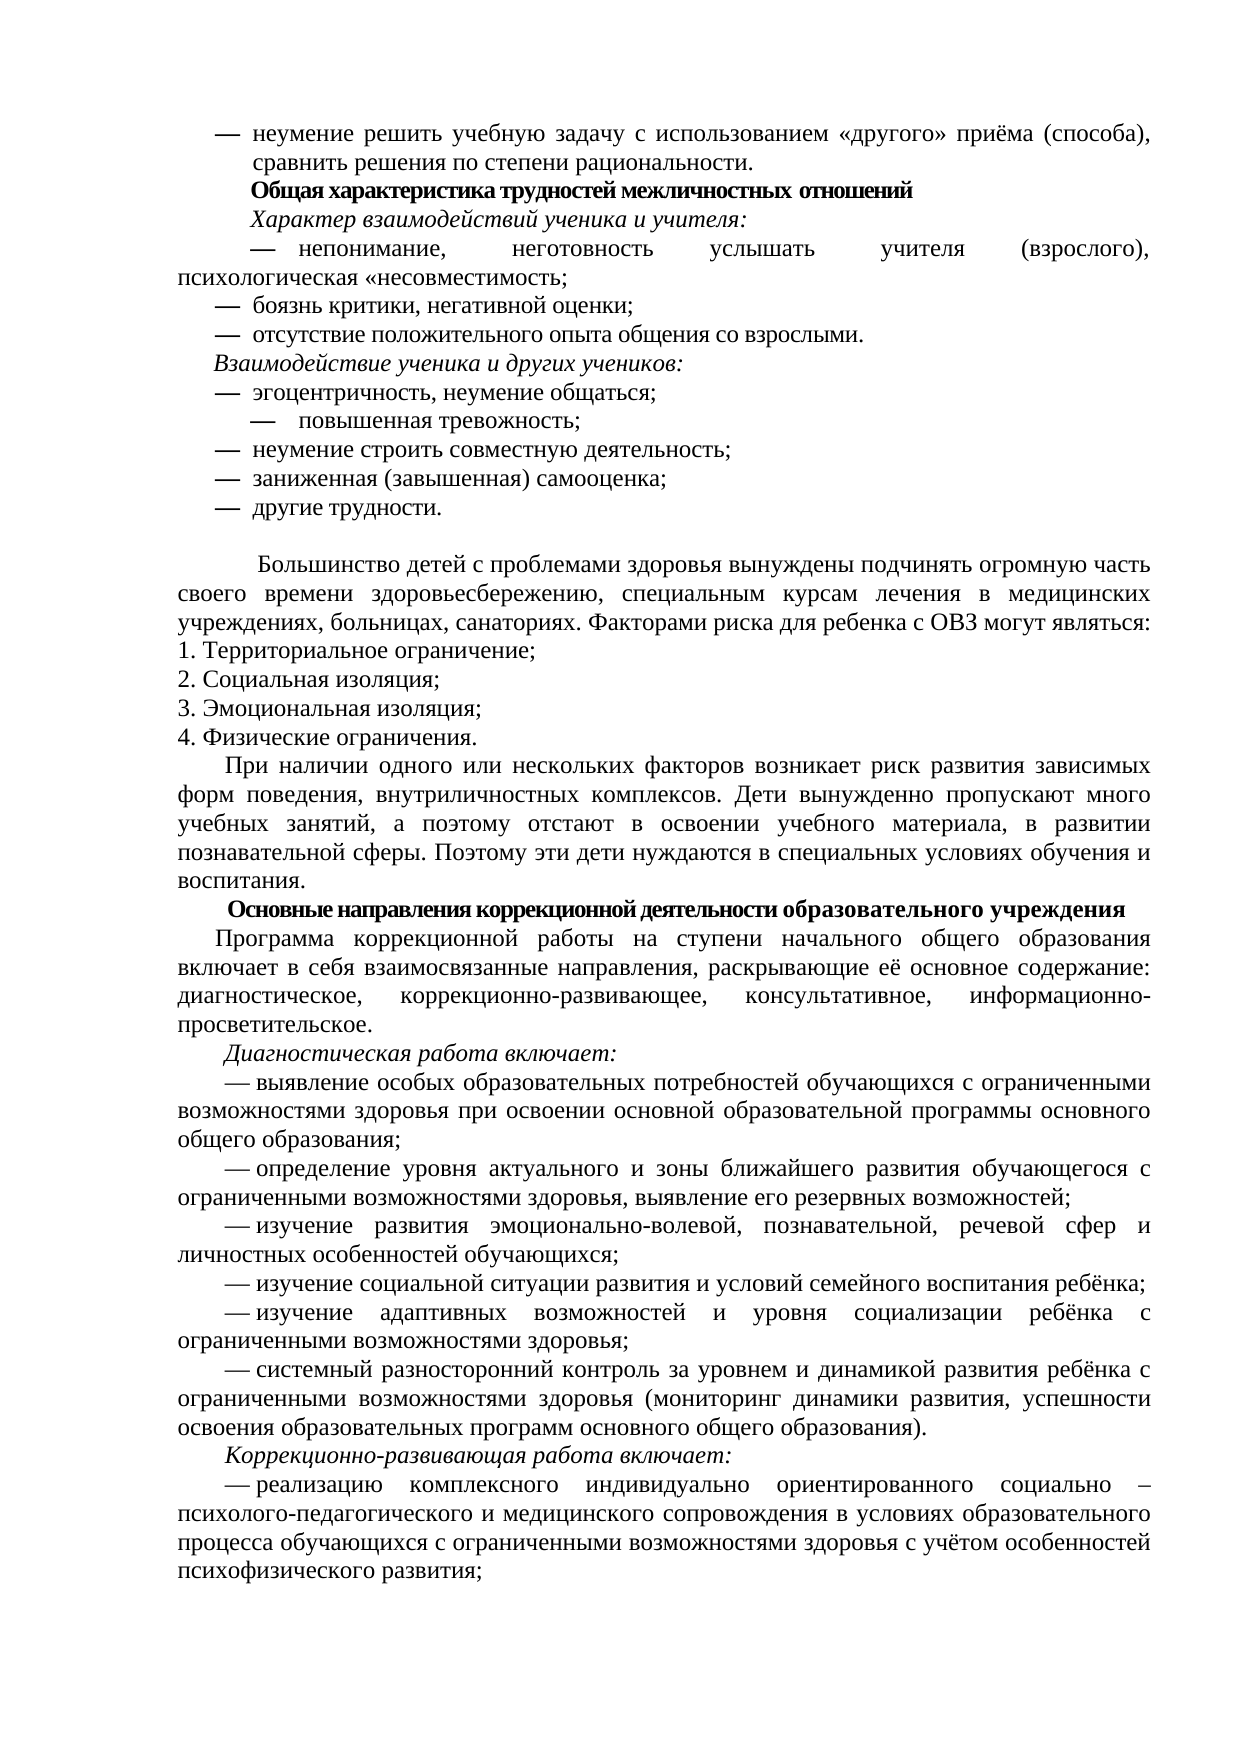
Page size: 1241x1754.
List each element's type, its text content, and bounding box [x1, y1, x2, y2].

text 1. Территориальное ограничение; [177, 636, 1152, 664]
text Коррекционно-развивающая работа включает: [177, 1441, 1152, 1469]
text Общая характеристика трудностей межличностных отношений [177, 176, 1152, 204]
text — определение уровня актуального и зоны ближайшего развития обучающегося с ограниченными возможностями здоровья, выявление его резервных возможностей; [177, 1153, 1152, 1211]
text — повышенная тревожность; [177, 406, 1152, 434]
list отсутствие положительного опыта общения со взрослыми. [215, 319, 1152, 348]
text — изучение развития эмоционально-волевой, познавательной, речевой сфер и личностных особенностей обучающихся; [177, 1211, 1152, 1268]
text — выявление особых образовательных потребностей обучающихся с ограниченными возможностями здоровья при освоении основной образовательной программы основного общего образования; [177, 1067, 1152, 1153]
list эгоцентричность, неумение общаться; [215, 377, 1152, 406]
text — изучение социальной ситуации развития и условий семейного воспитания ребёнка; [177, 1268, 1152, 1297]
text — непонимание, неготовность услышать учителя (взрослого), психологическая «несовместимость; [177, 233, 1152, 291]
list неумение строить совместную деятельность; [215, 434, 1152, 463]
list другие трудности. [215, 492, 1152, 521]
text — системный разносторонний контроль за уровнем и динамикой развития ребёнка с ограниченными возможностями здоровья (мониторинг динамики развития, успешности освоения образовательных программ основного общего образования). [177, 1354, 1152, 1441]
text 2. Социальная изоляция; [177, 664, 1152, 693]
text Программа коррекционной работы на ступени начального общего образования включает в себя взаимосвязанные направления, раскрывающие её основное содержание: диагностическое, коррекционно-развивающее, консультативное, информационно-просветительское. [177, 923, 1152, 1038]
text 3. Эмоциональная изоляция; [177, 693, 1152, 722]
list заниженная (завышенная) самооценка; [215, 463, 1152, 492]
text Характер взаимодействий ученика и учителя: [177, 204, 1152, 233]
text Большинство детей с проблемами здоровья вынуждены подчинять огромную часть своего времени здоровьесбережению, специальным курсам лечения в медицинских учреждениях, больницах, санаториях. Факторами риска для ребенка с ОВЗ могут являться: [177, 549, 1152, 636]
text Диагностическая работа включает: [177, 1038, 1152, 1067]
text При наличии одного или нескольких факторов возникает риск развития зависимых форм поведения, внутриличностных комплексов. Дети вынужденно пропускают много учебных занятий, а поэтому отстают в освоении учебного материала, в развитии познавательной сферы. Поэтому эти дети нуждаются в специальных условиях обучения и воспитания. [177, 751, 1152, 894]
list боязнь критики, негативной оценки; [215, 291, 1152, 319]
text — изучение адаптивных возможностей и уровня социализации ребёнка с ограниченными возможностями здоровья; [177, 1297, 1152, 1354]
list неумение решить учебную задачу с использованием «другого» приёма (способа), сравнить решения по степени рациональности. [215, 118, 1152, 176]
text — реализацию комплексного индивидуально ориентированного социально – психолого-педагогического и медицинского сопровождения в условиях образовательного процесса обучающихся с ограниченными возможностями здоровья с учётом особенностей психофизического развития; [177, 1469, 1152, 1584]
text 4. Физические ограничения. [177, 722, 1152, 751]
text Основные направления коррекционной деятельности образовательного учреждения [36, 894, 1152, 923]
text Взаимодействие ученика и других учеников: [177, 348, 1152, 377]
